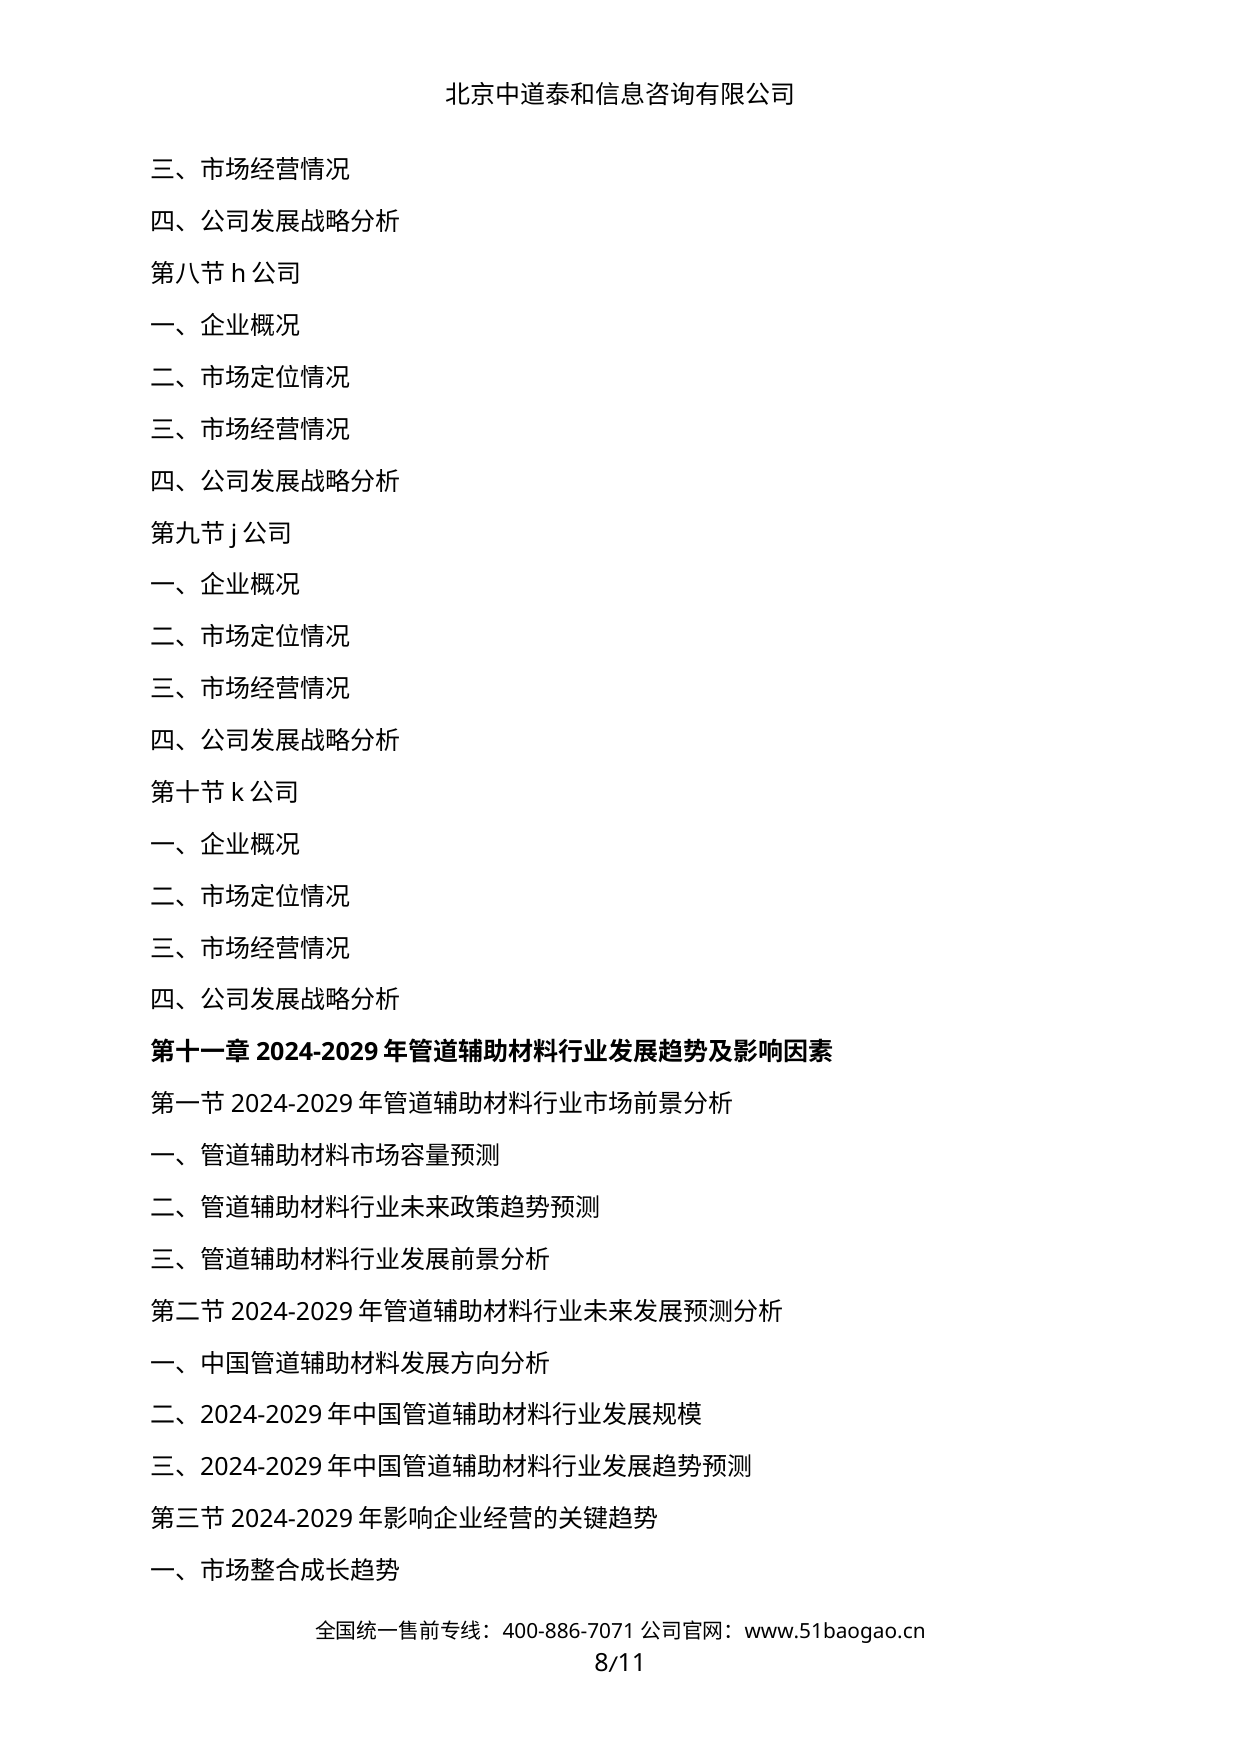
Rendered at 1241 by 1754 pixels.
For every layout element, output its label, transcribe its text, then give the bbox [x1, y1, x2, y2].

text 二、管道辅助材料行业未来政策趋势预测 [150, 1187, 1090, 1224]
text 三、市场经营情况 [150, 150, 1090, 186]
text 四、公司发展战略分析 [150, 980, 1090, 1016]
text 三、市场经营情况 [150, 669, 1090, 705]
text 第十节 k公司 [150, 772, 1090, 809]
text 四、公司发展战略分析 [150, 461, 1090, 497]
text 一、市场整合成长趋势 [150, 1551, 1090, 1587]
text 第一节 2024-2029年管道辅助材料行业市场前景分析 [150, 1084, 1090, 1120]
text 一、中国管道辅助材料发展方向分析 [150, 1343, 1090, 1379]
text 第九节 j公司 [150, 513, 1090, 549]
text 二、市场定位情况 [150, 357, 1090, 394]
text 第八节 h公司 [150, 254, 1090, 290]
text 三、2024-2029年中国管道辅助材料行业发展趋势预测 [150, 1447, 1090, 1483]
text 三、市场经营情况 [150, 409, 1090, 446]
text 二、市场定位情况 [150, 876, 1090, 912]
text 一、企业概况 [150, 306, 1090, 342]
text 四、公司发展战略分析 [150, 202, 1090, 238]
text 一、管道辅助材料市场容量预测 [150, 1136, 1090, 1172]
text 第二节 2024-2029年管道辅助材料行业未来发展预测分析 [150, 1291, 1090, 1327]
text 一、企业概况 [150, 824, 1090, 861]
text 三、管道辅助材料行业发展前景分析 [150, 1239, 1090, 1276]
text 四、公司发展战略分析 [150, 721, 1090, 757]
text 一、企业概况 [150, 565, 1090, 601]
text 第十一章 2024-2029年管道辅助材料行业发展趋势及影响因素 [150, 1032, 1090, 1068]
text 第三节 2024-2029年影响企业经营的关键趋势 [150, 1499, 1090, 1535]
text 三、市场经营情况 [150, 928, 1090, 964]
text 二、2024-2029年中国管道辅助材料行业发展规模 [150, 1395, 1090, 1431]
text 二、市场定位情况 [150, 617, 1090, 653]
